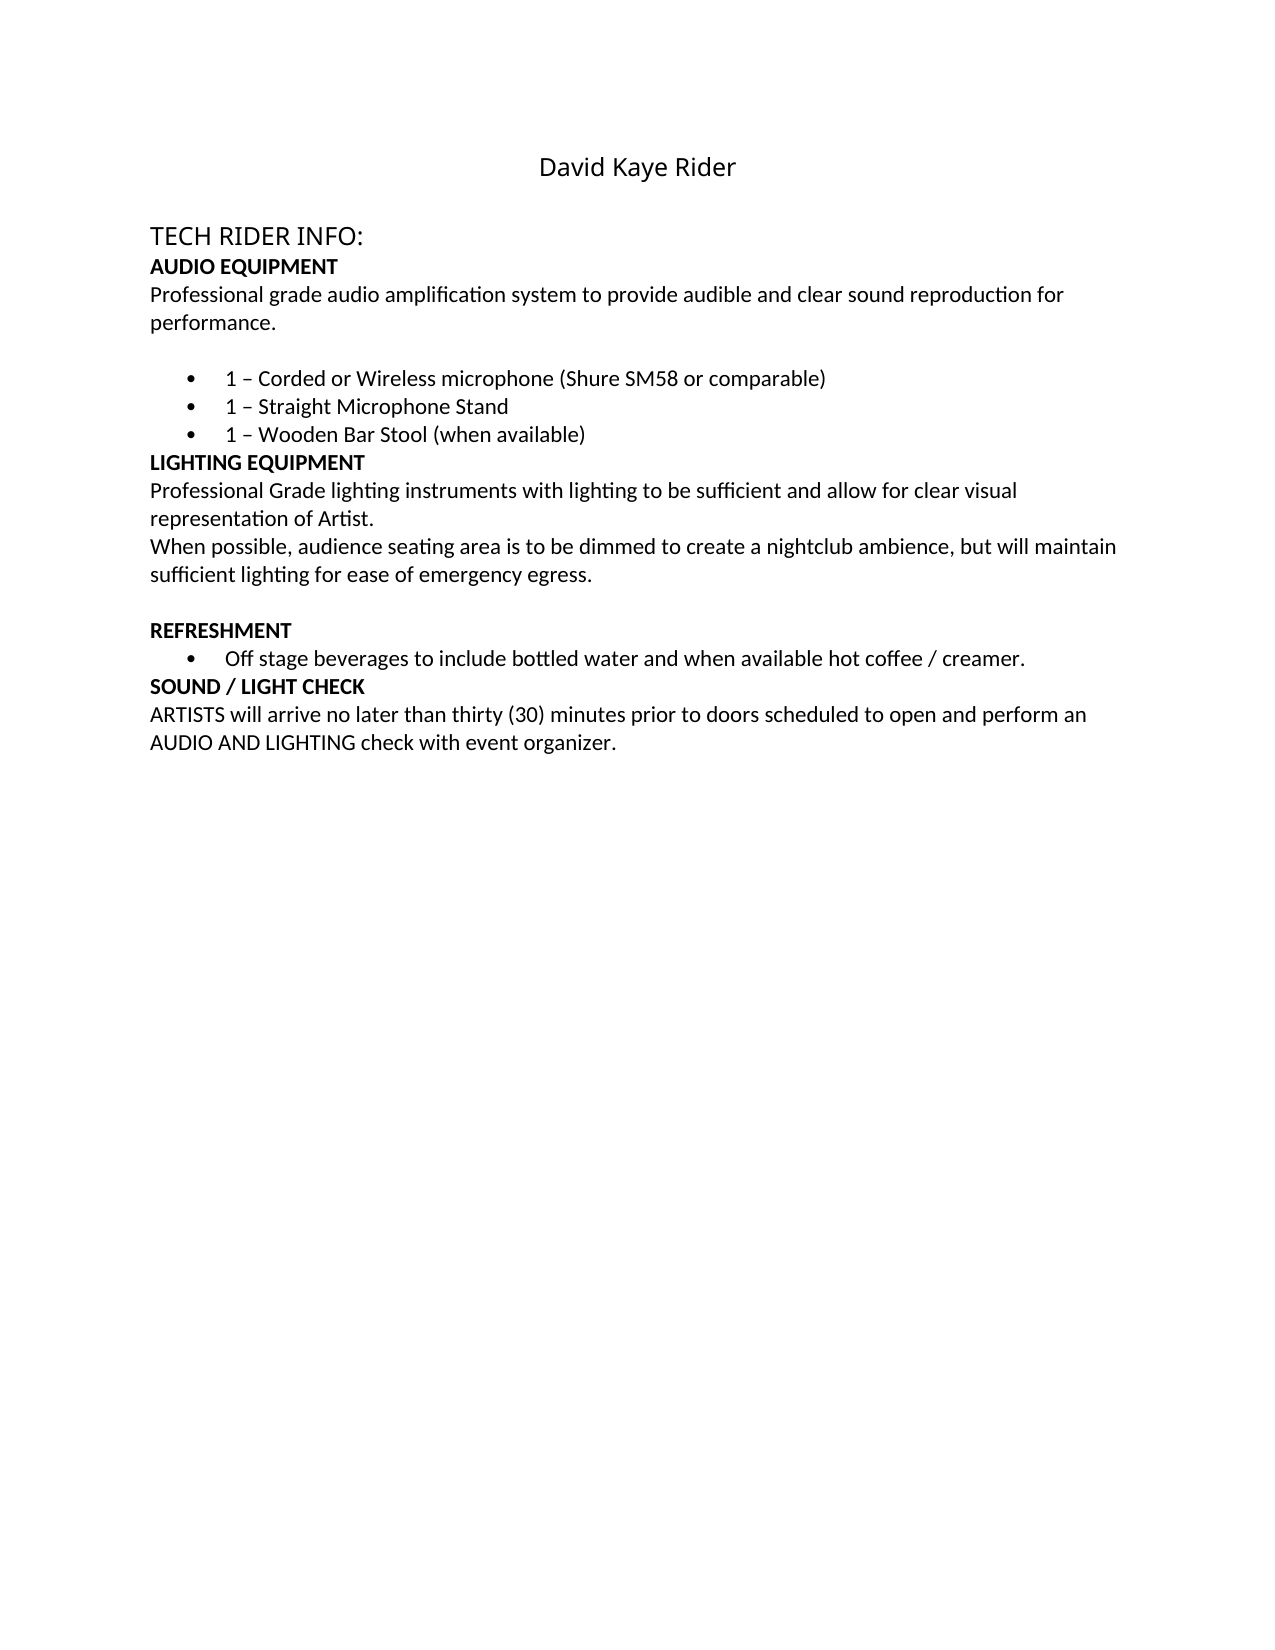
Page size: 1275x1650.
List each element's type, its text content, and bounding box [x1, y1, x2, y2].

list 1 – Corded or Wireless microphone (Shure SM58 or comparable) [187, 364, 1125, 392]
text SOUND / LIGHT CHECK [150, 672, 1125, 701]
text David Kaye Rider [150, 150, 1125, 184]
text Professional grade audio amplification system to provide audible and clear sound reproduction for performance. [150, 280, 1125, 336]
text ARTISTS will arrive no later than thirty (30) minutes prior to doors scheduled to open and perform an AUDIO AND LIGHTING check with event organizer. [150, 701, 1125, 757]
list 1 – Wooden Bar Stool (when available) [187, 420, 1125, 448]
text TECH RIDER INFO: [150, 218, 1125, 252]
text Professional Grade lighting instruments with lighting to be sufficient and allow for clear visual representation of Artist. [150, 476, 1125, 532]
list 1 – Straight Microphone Stand [187, 392, 1125, 420]
text When possible, audience seating area is to be dimmed to create a nightclub ambience, but will maintain sufficient lighting for ease of emergency egress. [150, 532, 1125, 588]
text REFRESHMENT [150, 616, 1125, 644]
list Off stage beverages to include bottled water and when available hot coffee / creamer. [187, 644, 1125, 672]
text AUDIO EQUIPMENT [150, 252, 1125, 280]
text LIGHTING EQUIPMENT [150, 448, 1125, 476]
